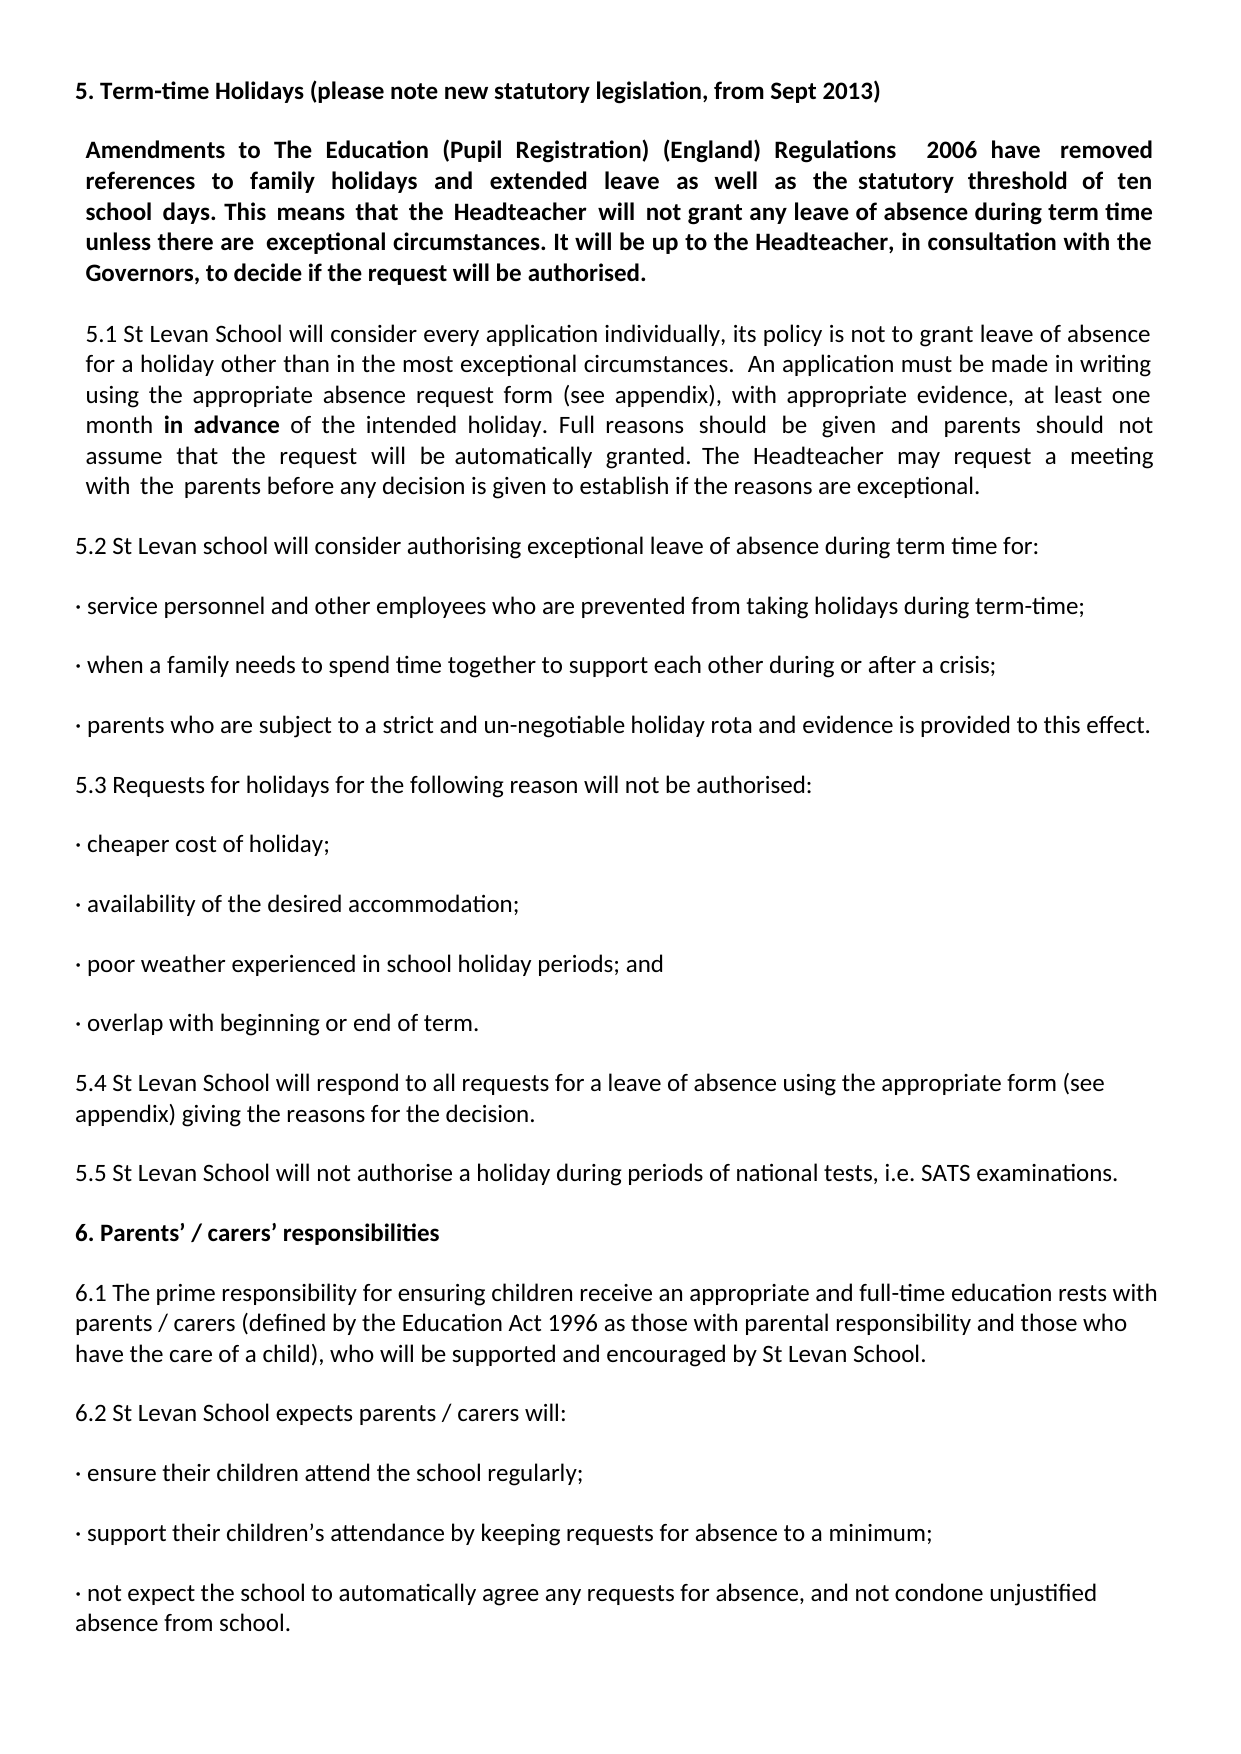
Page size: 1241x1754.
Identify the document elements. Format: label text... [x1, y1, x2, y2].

text 5.5 St Levan School will not authorise a holiday during periods of national tests, i.e. SATS examinations. [75, 1157, 1165, 1188]
text · availability of the desired accommodation; [75, 888, 1165, 919]
text · when a family needs to spend time together to support each other during or after a crisis; [75, 649, 1165, 680]
text 5.1 St Levan School will consider every application individually, its policy is not to grant leave of absence for a holiday other than in the most exceptional circumstances. An application must be made in writing using the appropriate absence request form (see appendix), with appropriate evidence, at least one month in advance of the intended holiday. Full reasons should be given and parents should not assume that the request will be automatically granted. The Headteacher may request a meeting with the parents before any decision is given to establish if the reasons are exceptional. [85, 318, 1153, 501]
text · poor weather experienced in school holiday periods; and [75, 948, 1165, 978]
text Amendments to The Education (Pupil Registration) (England) Regulations 2006 have removed references to family holidays and extended leave as well as the statutory threshold of ten school days. This means that the Headteacher will not grant any leave of absence during term time unless there are exceptional circumstances. It will be up to the Headteacher, in consultation with the Governors, to decide if the request will be authorised. [85, 135, 1153, 287]
text 6.2 St Levan School expects parents / carers will: [75, 1398, 1165, 1428]
text · service personnel and other employees who are prevented from taking holidays during term-time; [75, 590, 1165, 620]
text · not expect the school to automatically agree any requests for absence, and not condone unjustified absence from school. [75, 1577, 1165, 1638]
text · parents who are subject to a strict and un-negotiable holiday rota and evidence is provided to this effect. [75, 709, 1165, 740]
text 5.4 St Levan School will respond to all requests for a leave of absence using the appropriate form (see appendix) giving the reasons for the decision. [75, 1067, 1165, 1128]
text · cheaper cost of holiday; [75, 828, 1165, 859]
text · overlap with beginning or end of term. [75, 1008, 1165, 1038]
text 6. Parents’ / carers’ responsibilities [75, 1217, 1165, 1248]
text 5.3 Requests for holidays for the following reason will not be authorised: [75, 769, 1165, 799]
text 6.1 The prime responsibility for ensuring children receive an appropriate and full-time education rests with parents / carers (defined by the Education Act 1996 as those with parental responsibility and those who have the care of a child), who will be supported and encouraged by St Levan School. [75, 1277, 1165, 1368]
text 5. Term-time Holidays (please note new statutory legislation, from Sept 2013) [75, 75, 1165, 106]
text 5.2 St Levan school will consider authorising exceptional leave of absence during term time for: [75, 530, 1165, 561]
text · ensure their children attend the school regularly; [75, 1457, 1165, 1488]
text · support their children’s attendance by keeping requests for absence to a minimum; [75, 1517, 1165, 1547]
